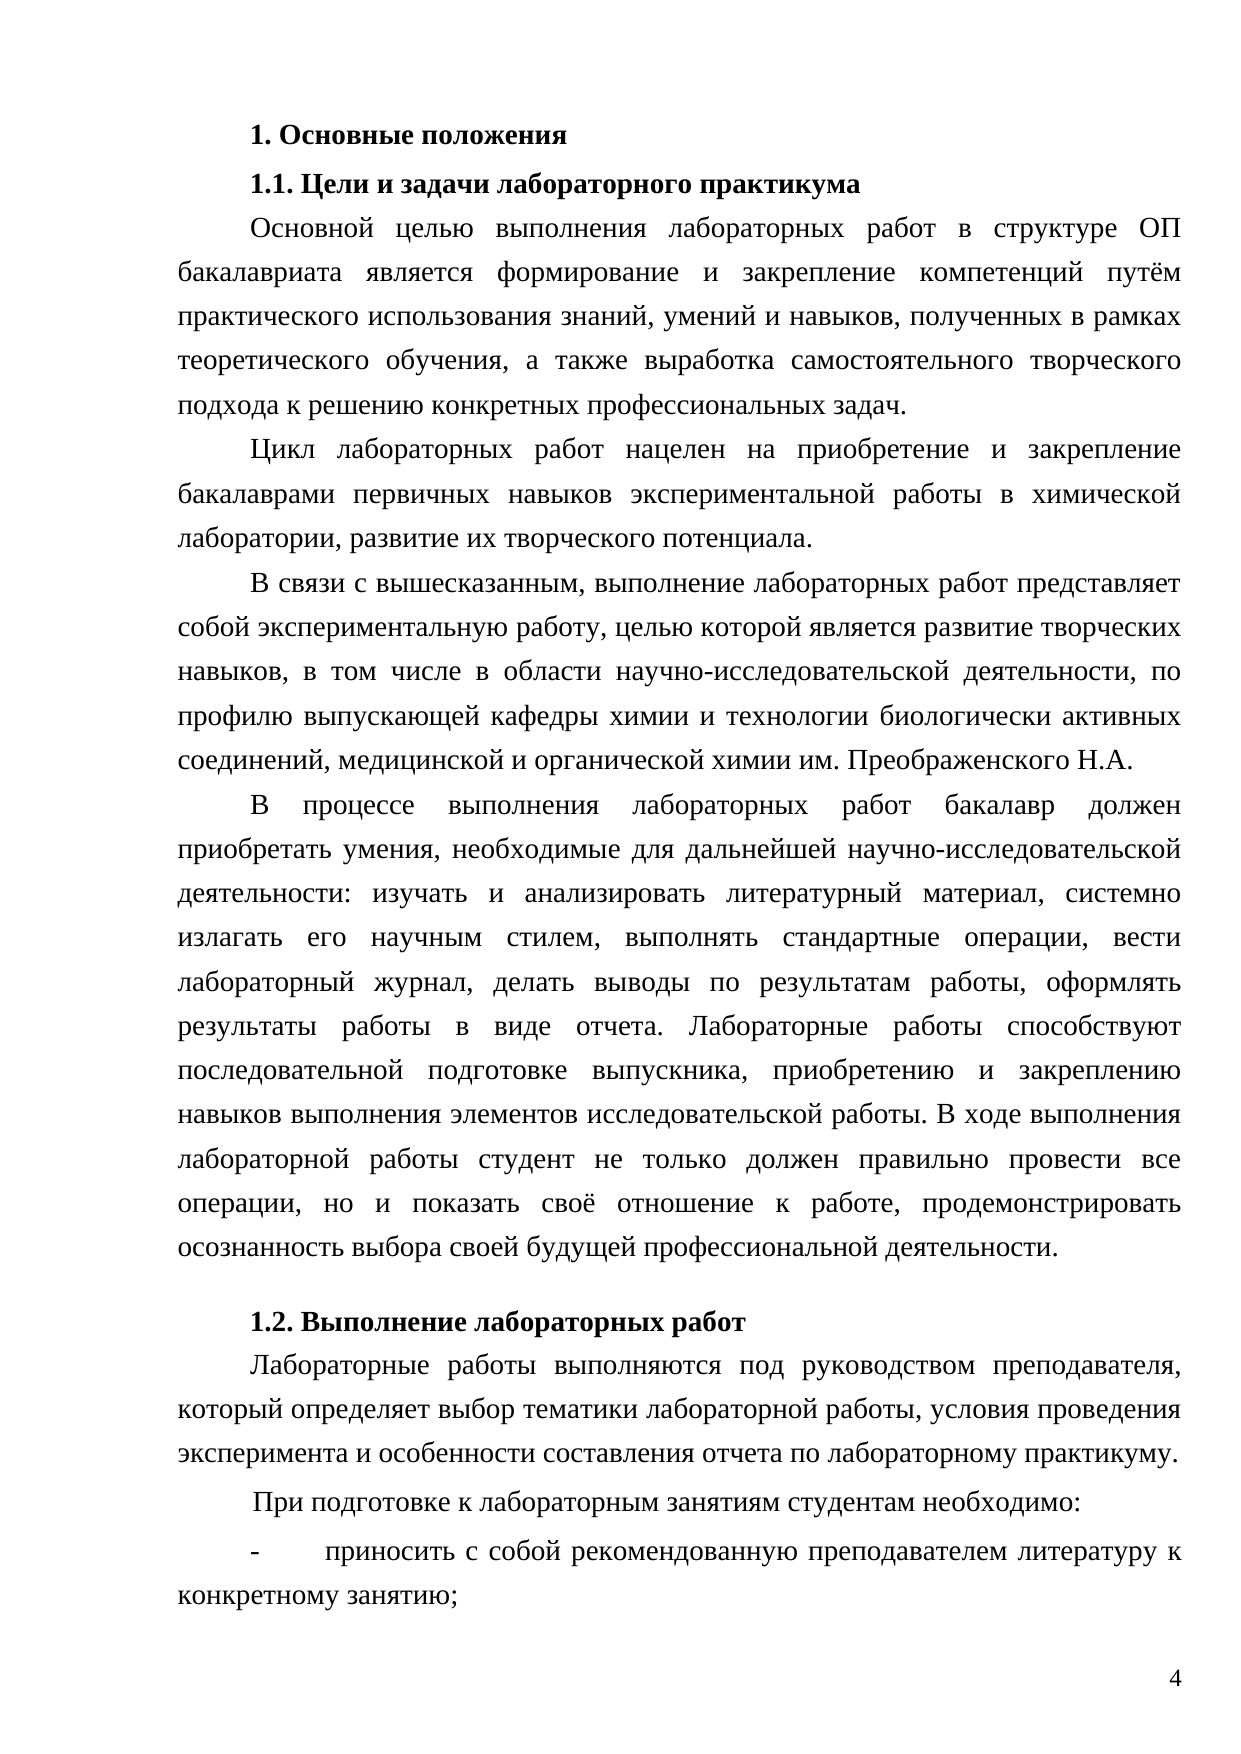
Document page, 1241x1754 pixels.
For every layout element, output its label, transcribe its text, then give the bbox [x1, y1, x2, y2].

text При подготовке к лабораторным занятиям студентам необходимо: [252, 1484, 1182, 1517]
text Цикл лабораторных работ нацелен на приобретение и закрепление бакалаврами первичных навыков экспериментальной работы в химической лаборатории, развитие их творческого потенциала. [177, 432, 1182, 554]
subtitle 1.1. Цели и задачи лабораторного практикума [249, 167, 1190, 200]
text В процессе выполнения лабораторных работ бакалавр должен приобретать умения, необходимые для дальнейшей научно-исследовательской деятельности: изучать и анализировать литературный материал, системно излагать его научным стилем, выполнять стандартные операции, вести лабораторный журнал, делать выводы по результатам работы, оформлять результаты работы в виде отчета. Лабораторные работы способствуют последовательной подготовке выпускника, приобретению и закреплению навыков выполнения элементов исследовательской работы. В ходе выполнения лабораторной работы студент не только должен правильно провести все операции, но и показать своё отношение к работе, продемонстрировать осознанность выбора своей будущей профессиональной деятельности. [177, 787, 1182, 1263]
list приносить с собой рекомендованную преподавателем литературу к конкретному занятию; [177, 1533, 1182, 1611]
text Основной целью выполнения лабораторных работ в структуре ОП бакалавриата является формирование и закрепление компетенций путём практического использования знаний, умений и навыков, полученных в рамках теоретического обучения, а также выработка самостоятельного творческого подхода к решению конкретных профессиональных задач. [177, 210, 1182, 420]
subtitle 1. Основные положения [249, 117, 1190, 151]
text В связи с вышесказанным, выполнение лабораторных работ представляет собой экспериментальную работу, целью которой является развитие творческих навыков, в том числе в области научно-исследовательской деятельности, по профилю выпускающей кафедры химии и технологии биологически активных соединений, медицинской и органической химии им. Преображенского Н.А. [177, 565, 1182, 776]
text Лабораторные работы выполняются под руководством преподавателя, который определяет выбор тематики лабораторной работы, условия проведения эксперимента и особенности составления отчета по лабораторному практикуму. [177, 1347, 1182, 1469]
subtitle 1.2. Выполнение лабораторных работ [249, 1304, 1190, 1337]
